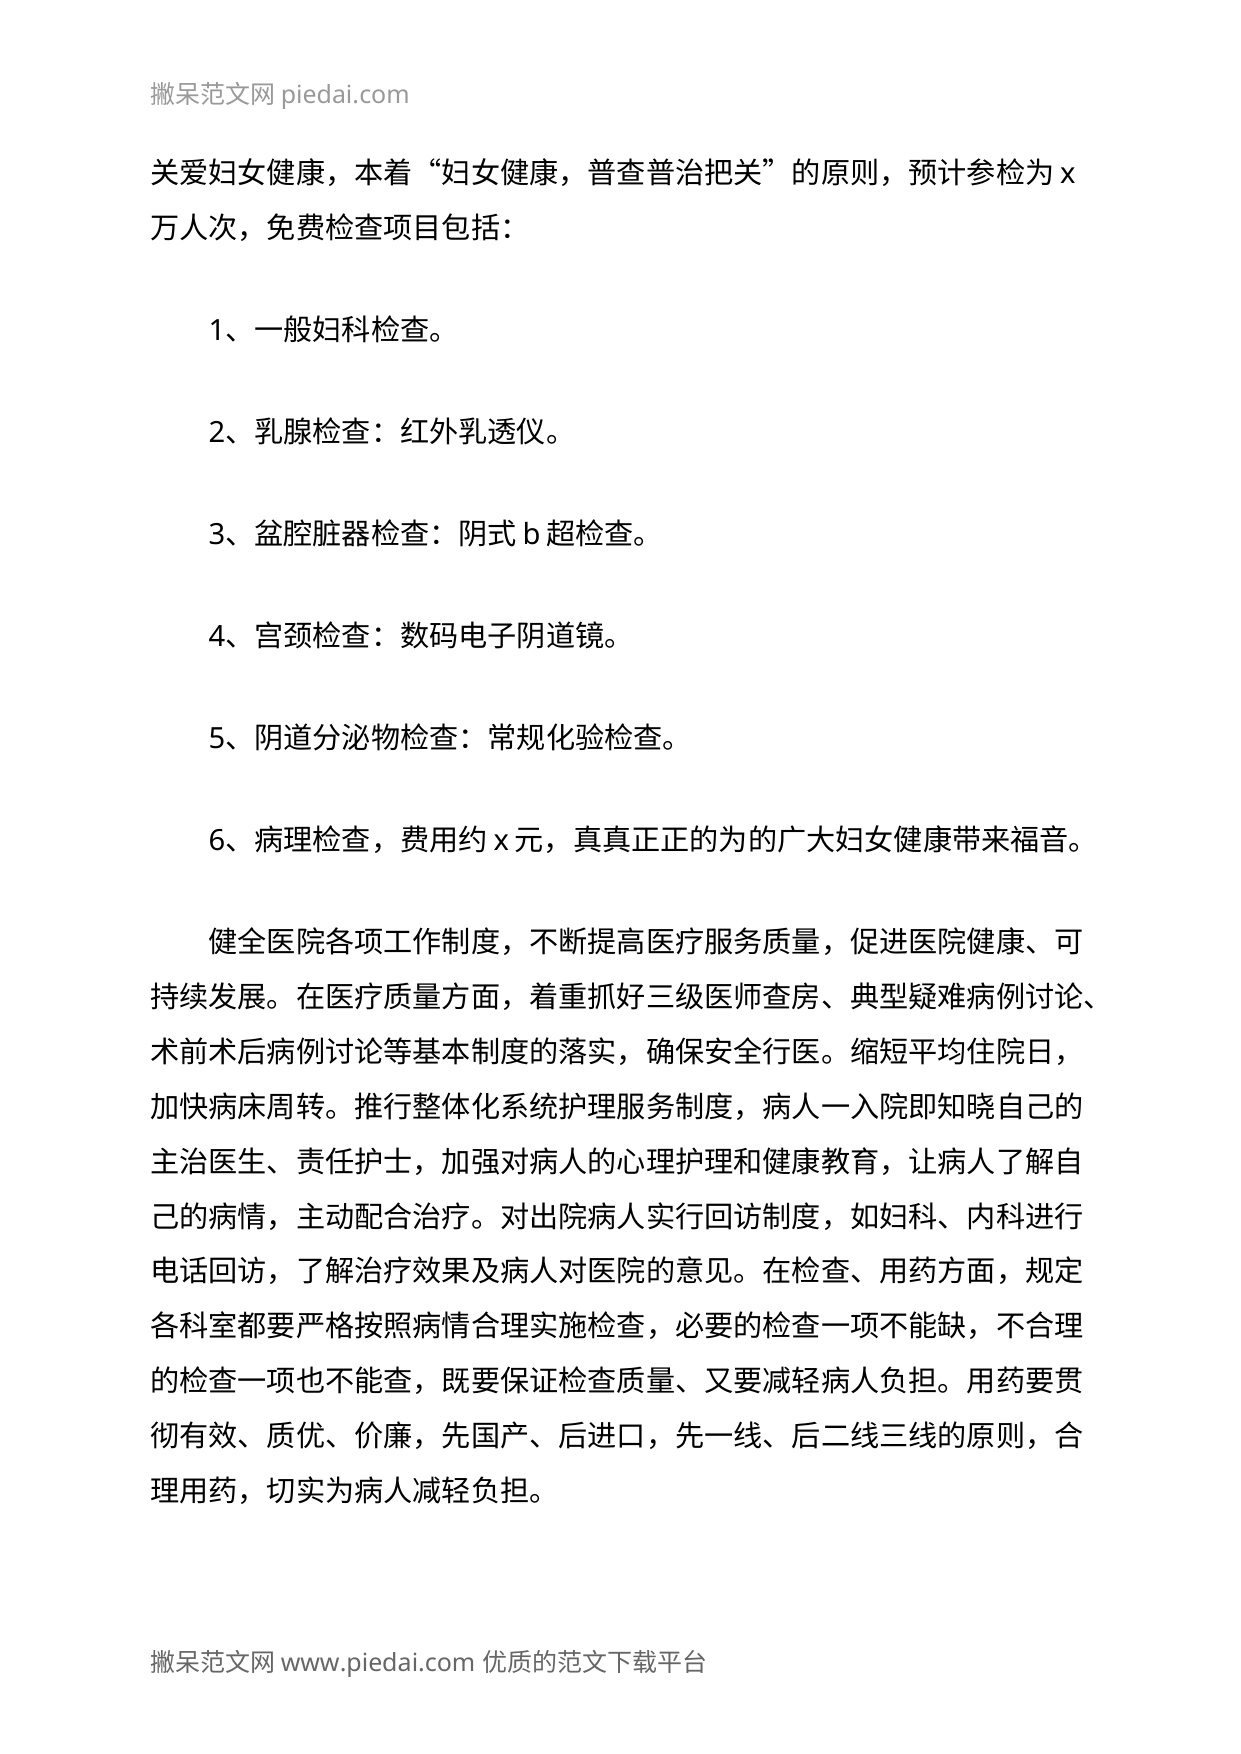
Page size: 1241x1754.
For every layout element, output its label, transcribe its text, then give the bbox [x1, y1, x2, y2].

text 3、盆腔脏器检查：阴式b超检查。 [150, 511, 1090, 553]
text 1、一般妇科检查。 [150, 307, 1090, 349]
text 6、病理检查，费用约x元，真真正正的为的广大妇女健康带来福音。 [150, 817, 1090, 859]
text 2、乳腺检查：红外乳透仪。 [150, 409, 1090, 451]
text 4、宫颈检查：数码电子阴道镜。 [150, 613, 1090, 655]
text 5、阴道分泌物检查：常规化验检查。 [150, 715, 1090, 757]
text 健全医院各项工作制度，不断提高医疗服务质量，促进医院健康、可持续发展。在医疗质量方面，着重抓好三级医师查房、典型疑难病例讨论、术前术后病例讨论等基本制度的落实，确保安全行医。缩短平均住院日，加快病床周转。推行整体化系统护理服务制度，病人一入院即知晓自己的主治医生、责任护士，加强对病人的心理护理和健康教育，让病人了解自己的病情，主动配合治疗。对出院病人实行回访制度，如妇科、内科进行电话回访，了解治疗效果及病人对医院的意见。在检查、用药方面，规定各科室都要严格按照病情合理实施检查，必要的检查一项不能缺，不合理的检查一项也不能查，既要保证检查质量、又要减轻病人负担。用药要贯彻有效、质优、价廉，先国产、后进口，先一线、后二线三线的原则，合理用药，切实为病人减轻负担。 [150, 919, 1090, 1510]
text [150, 150, 1090, 247]
